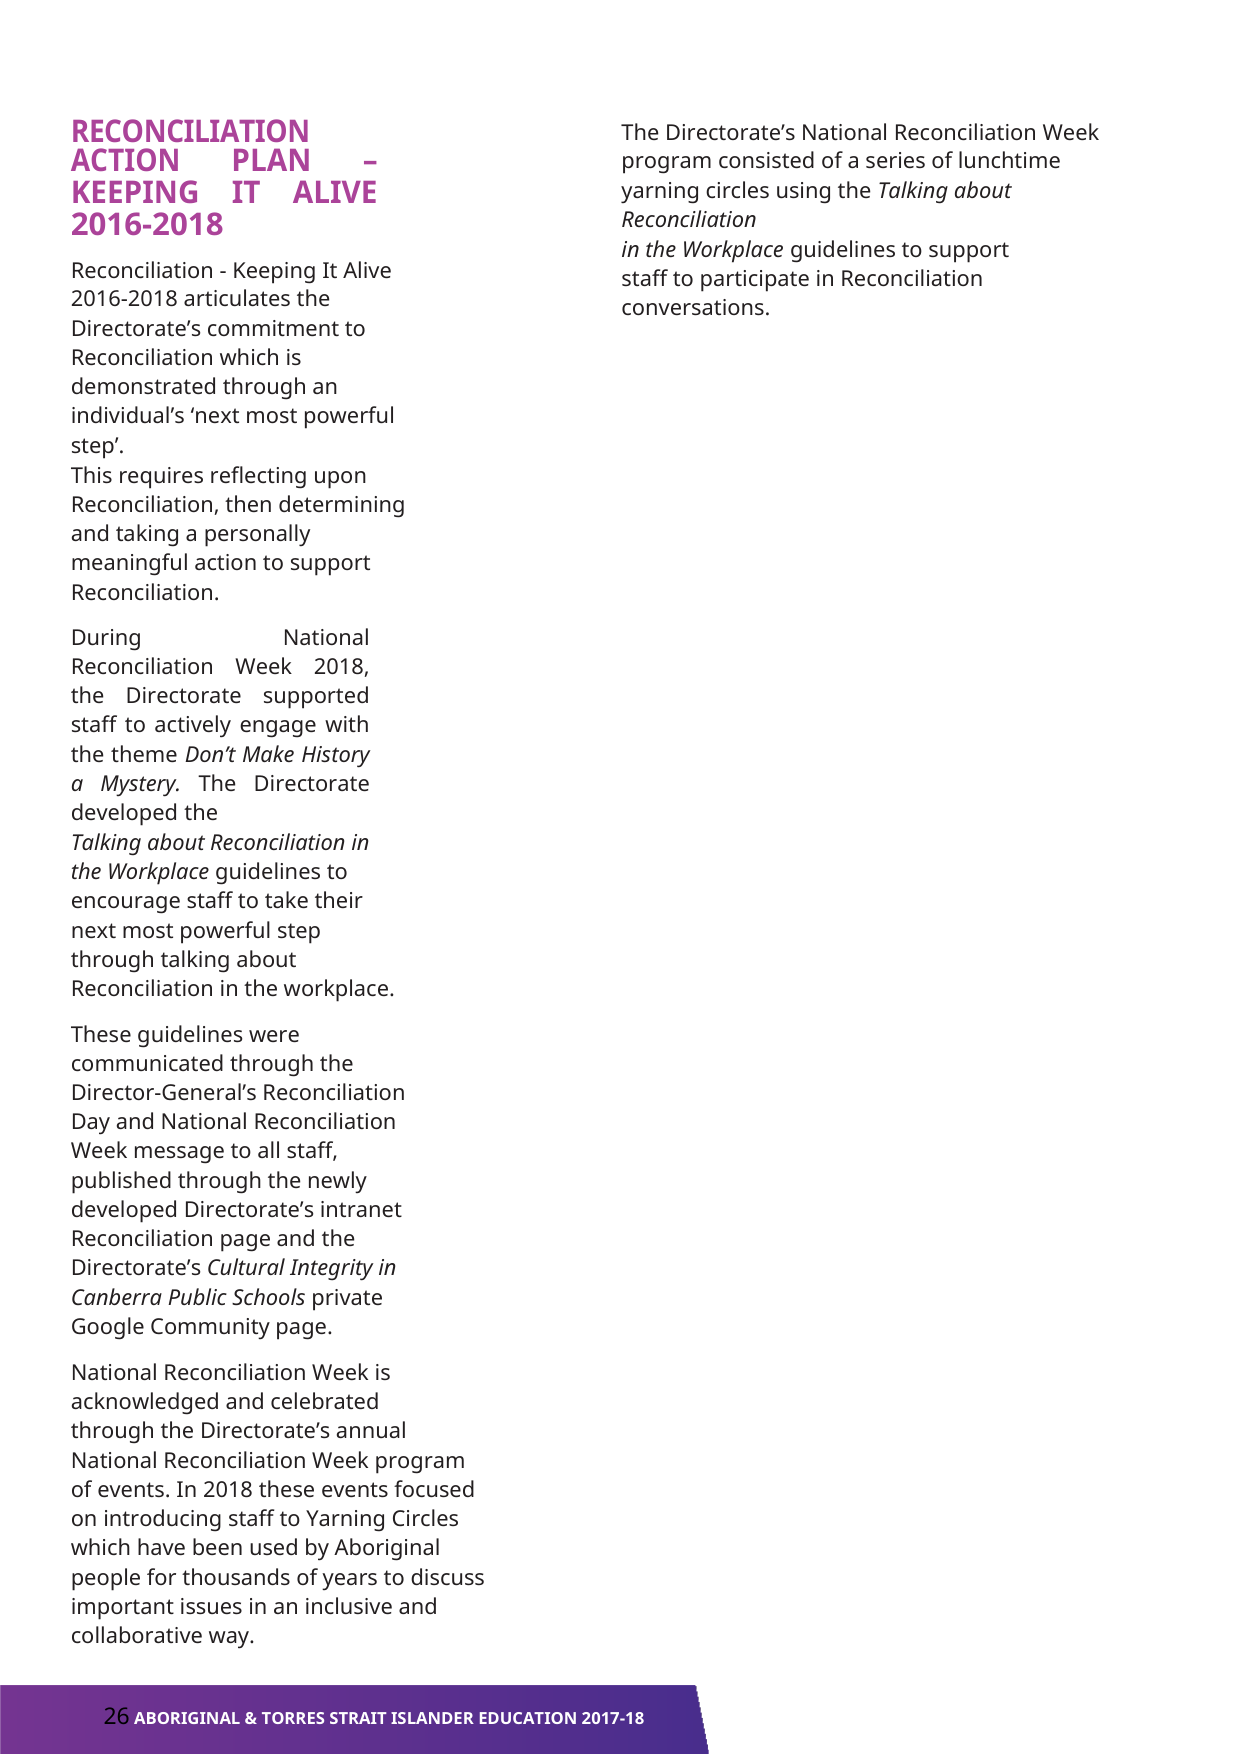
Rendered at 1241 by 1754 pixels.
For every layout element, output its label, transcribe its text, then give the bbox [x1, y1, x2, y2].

picture [0, 1684, 709, 1754]
text These guidelines were communicated through the Director-General’s Reconciliation Day and National Reconciliation Week message to all staff, published through the newly developed Directorate’s intranet Reconciliation page and the Directorate’s Cultural Integrity in Canberra Public Schools private Google Community page. [71, 1019, 418, 1341]
text Talking about Reconciliation in the Workplace guidelines to encourage staff to take their next most powerful step through talking about Reconciliation in the workplace. [71, 827, 398, 1003]
text During National Reconciliation Week 2018, the Directorate supported staff to actively engage with the theme Don’t Make History a Mystery. The Directorate developed the [71, 622, 370, 827]
text National Reconciliation Week is acknowledged and celebrated through the Directorate’s annual [71, 1357, 423, 1445]
text This requires reflecting upon Reconciliation, then determining and taking a personally meaningful action to support Reconciliation. [71, 460, 406, 606]
text in the Workplace guidelines to support staff to participate in Reconciliation conversations. [621, 234, 1031, 322]
subtitle RECONCILIATION ACTION PLAN – KEEPING IT ALIVE 2016-2018 [71, 117, 377, 244]
text National Reconciliation Week program of events. In 2018 these events focused on introducing staff to Yarning Circles which have been used by Aboriginal people for thousands of years to discuss important issues in an inclusive and collaborative way. [71, 1445, 485, 1650]
text Reconciliation - Keeping It Alive 2016-2018 articulates the Directorate’s commitment to Reconciliation which is demonstrated through an individual’s ‘next most powerful step’. [71, 255, 406, 459]
text The Directorate’s National Reconciliation Week program consisted of a series of lunchtime yarning circles using the Talking about Reconciliation [621, 117, 1110, 234]
